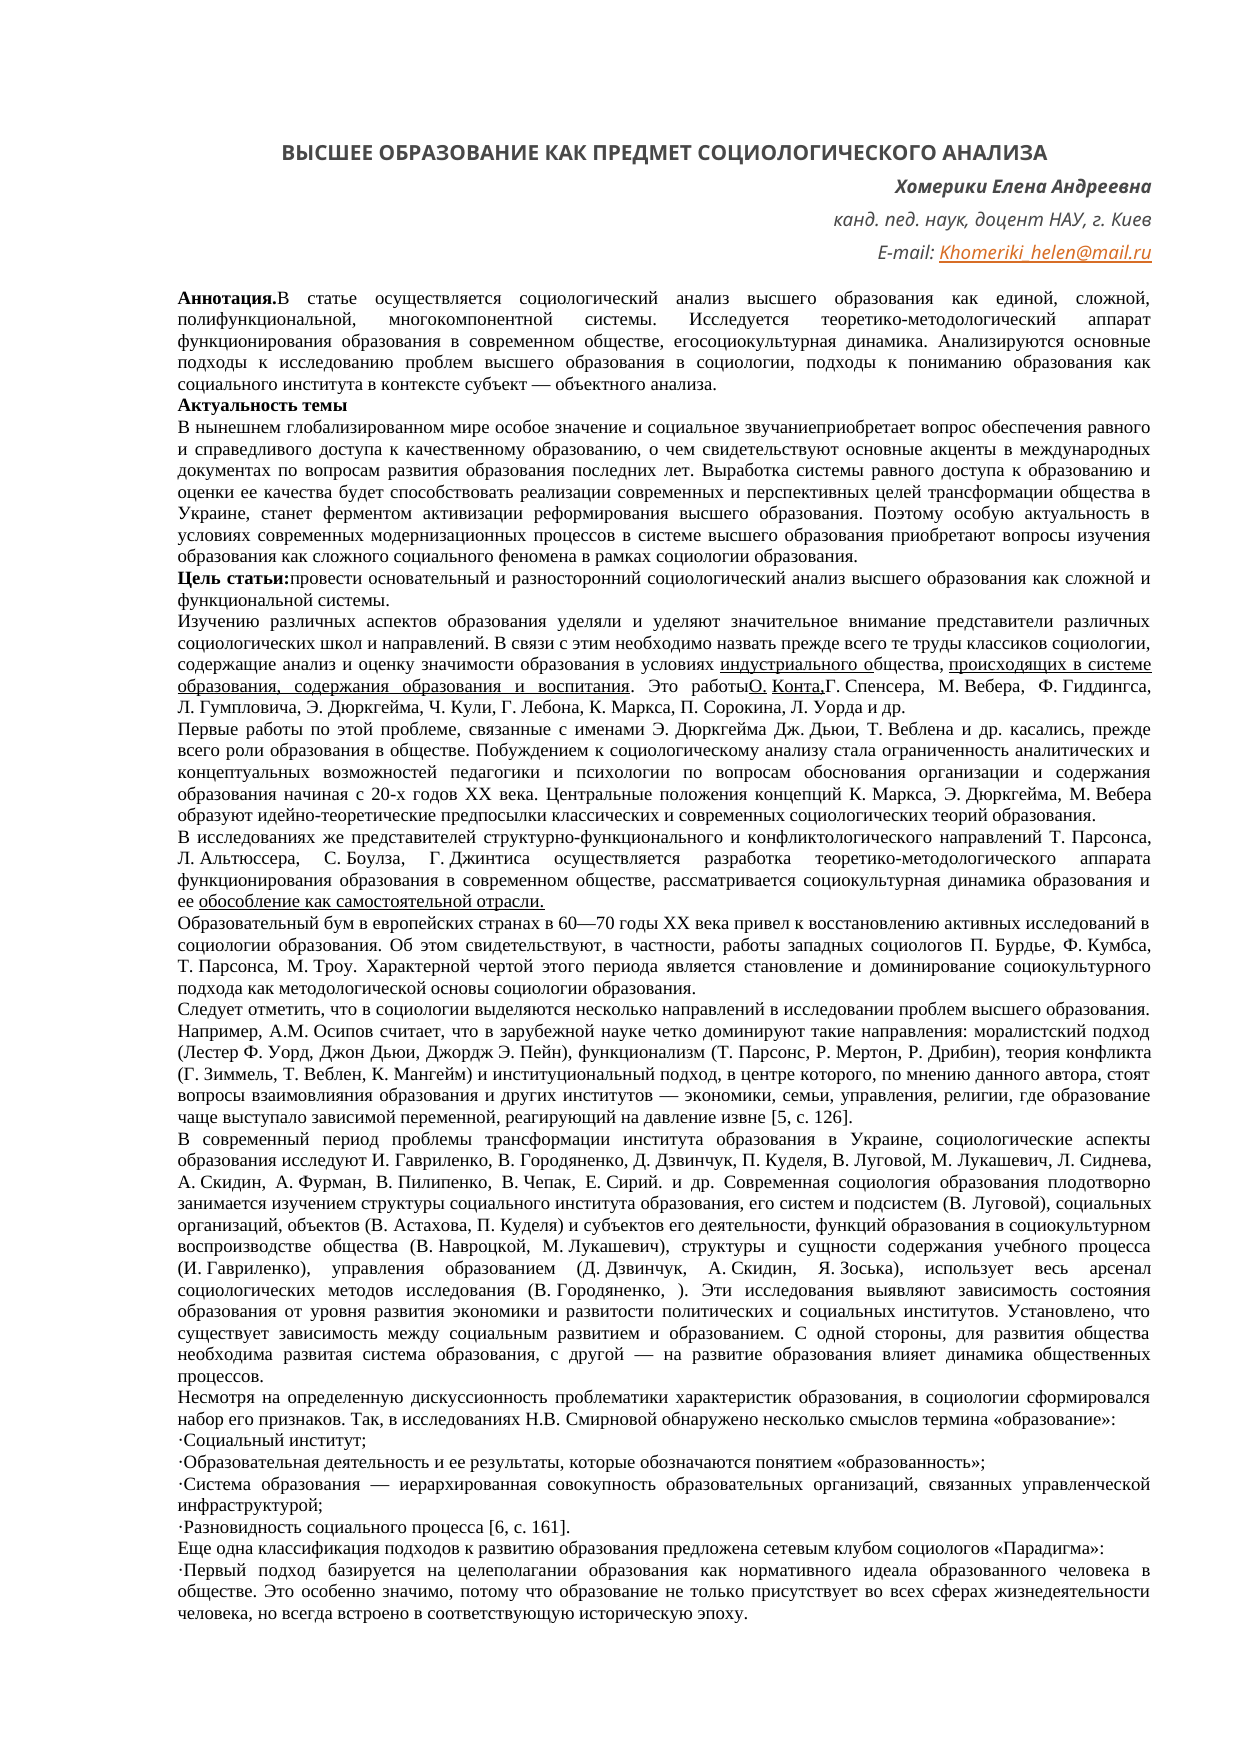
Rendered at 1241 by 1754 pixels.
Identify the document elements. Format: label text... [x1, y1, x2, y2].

text Первые работы по этой проблеме, связанные с именами Э. Дюркгейма Дж. Дьюи, Т. Веблена и др. касались, прежде всего роли образования в обществе. Побуждением к социологическому анализу стала ограниченность аналитических и концептуальных возможностей педагогики и психологии по вопросам обоснования организации и содержания образования начиная с 20-х годов ХХ века. Центральные положения концепций К. Маркса, Э. Дюркгейма, М. Вебера образуют идейно-теоретические предпосылки классических и современных социологических теорий образования. [177, 718, 1152, 826]
text Актуальность темы [177, 394, 1152, 416]
text Несмотря на определенную дискуссионность проблематики характеристик образования, в социологии сформировался набор его признаков. Так, в исследованиях Н.В. Смирновой обнаружено несколько смыслов термина «образование»: [177, 1386, 1152, 1429]
text ·Первый подход базируется на целеполагании образования как нормативного идеала образованного человека в обществе. Это особенно значимо, потому что образование не только присутствует во всех сферах жизнедеятельности человека, но всегда встроено в соответствующую историческую эпоху. [177, 1559, 1152, 1623]
text В исследованиях же представителей структурно-функционального и конфликтологического направлений Т. Парсонса, Л. Альтюссера, С. Боулза, Г. Джинтиса осуществляется разработка теоретико-методологического аппарата функционирования образования в современном обществе, рассматривается социокультурная динамика образования и ее обособление как самостоятельной отрасли. [177, 826, 1152, 912]
text Следует отметить, что в социологии выделяются несколько направлений в исследовании проблем высшего образования. Например, A.M. Осипов считает, что в зарубежной науке четко доминируют такие направления: моралистский подход (Лестер Ф. Уорд, Джон Дьюи, Джордж Э. Пейн), функционализм (Т. Парсонс, Р. Мертон, Р. Дрибин), теория конфликта (Г. Зиммель, Т. Веблен, К. Мангейм) и институциональный подход, в центре которого, по мнению данного автора, стоят вопросы взаимовлияния образования и других институтов ― экономики, семьи, управления, религии, где образование чаще выступало зависимой переменной, реагирующий на давление извне [5, с. 126]. [177, 998, 1152, 1127]
text ·Социальный институт; [177, 1429, 1152, 1451]
text Еще одна классификация подходов к развитию образования предложена сетевым клубом социологов «Парадигма»: [177, 1537, 1152, 1559]
text E-mail: Khomeriki_helen@mail.ru [177, 232, 1152, 265]
text Образовательный бум в европейских странах в 60―70 годы ХХ века привел к восстановлению активных исследований в социологии образования. Об этом свидетельствуют, в частности, работы западных социологов П. Бурдье, Ф. Кумбса, Т. Парсонса, М. Троу. Характерной чертой этого периода является становление и доминирование социокультурного подхода как методологической основы социологии образования. [177, 912, 1152, 998]
text Цель статьи:провести основательный и разносторонний социологический анализ высшего образования как сложной и функциональной системы. [177, 567, 1152, 610]
text канд. пед. наук, доцент НАУ, г. Киев [177, 199, 1152, 232]
text Хомерики Елена Андреевна [177, 167, 1152, 199]
text Изучению различных аспектов образования уделяли и уделяют значительное внимание представители различных социологических школ и направлений. В связи с этим необходимо назвать прежде всего те труды классиков социологии, содержащие анализ и оценку значимости образования в условиях индустриального общества, происходящих в системе образования, содержания образования и воспитания. Это работыО. Конта,Г. Спенсера, М. Вебера, Ф. Гиддингса, Л. Гумпловича, Э. Дюркгейма, Ч. Кули, Г. Лебона, К. Маркса, П. Сорокина, Л. Уорда и др. [177, 610, 1152, 718]
text ВЫСШЕЕ ОБРАЗОВАНИЕ КАК ПРЕДМЕТ СОЦИОЛОГИЧЕСКОГО АНАЛИЗА [177, 134, 1152, 167]
text ·Образовательная деятельность и ее результаты, которые обозначаются понятием «образованность»; [177, 1451, 1152, 1472]
text ·Система образования ― иерархированная совокупность образовательных организаций, связанных управленческой инфраструктурой; [177, 1472, 1152, 1516]
text Аннотация.В статье осуществляется социологический анализ высшего образования как единой, сложной, полифункциональной, многокомпонентной системы. Исследуется теоретико-методологический аппарат функционирования образования в современном обществе, егосоциокультурная динамика. Анализируются основные подходы к исследованию проблем высшего образования в социологии, подходы к пониманию образования как социального института в контексте субъект ― объектного анализа. [177, 287, 1152, 394]
text В современный период проблемы трансформации института образования в Украине, социологические аспекты образования исследуют И. Гавриленко, В. Городяненко, Д. Дзвинчук, П. Куделя, В. Луговой, М. Лукашевич, Л. Сиднева, А. Скидин, А. Фурман, В. Пилипенко, В. Чепак, Е. Сирий. и др. Современная социология образования плодотворно занимается изучением структуры социального института образования, его систем и подсистем (В. Луговой), социальных организаций, объектов (В. Астахова, П. Куделя) и субъектов его деятельности, функций образования в социокультурном воспроизводстве общества (В. Навроцкой, М. Лукашевич), структуры и сущности содержания учебного процесса (И. Гавриленко), управления образованием (Д. Дзвинчук, А. Скидин, Я. Зоська), использует весь арсенал социологических методов исследования (В. Городяненко, ). Эти исследования выявляют зависимость состояния образования от уровня развития экономики и развитости политических и социальных институтов. Установлено, что существует зависимость между социальным развитием и образованием. С одной стороны, для развития общества необходима развитая система образования, с другой ― на развитие образования влияет динамика общественных процессов. [177, 1127, 1152, 1386]
text В нынешнем глобализированном мире особое значение и социальное звучаниеприобретает вопрос обеспечения равного и справедливого доступа к качественному образованию, о чем свидетельствуют основные акценты в международных документах по вопросам развития образования последних лет. Выработка системы равного доступа к образованию и оценки ее качества будет способствовать реализации современных и перспективных целей трансформации общества в Украине, станет ферментом активизации реформирования высшего образования. Поэтому особую актуальность в условиях современных модернизационных процессов в системе высшего образования приобретают вопросы изучения образования как сложного социального феномена в рамках социологии образования. [177, 416, 1152, 567]
text ·Разновидность социального процесса [6, с. 161]. [177, 1516, 1152, 1537]
